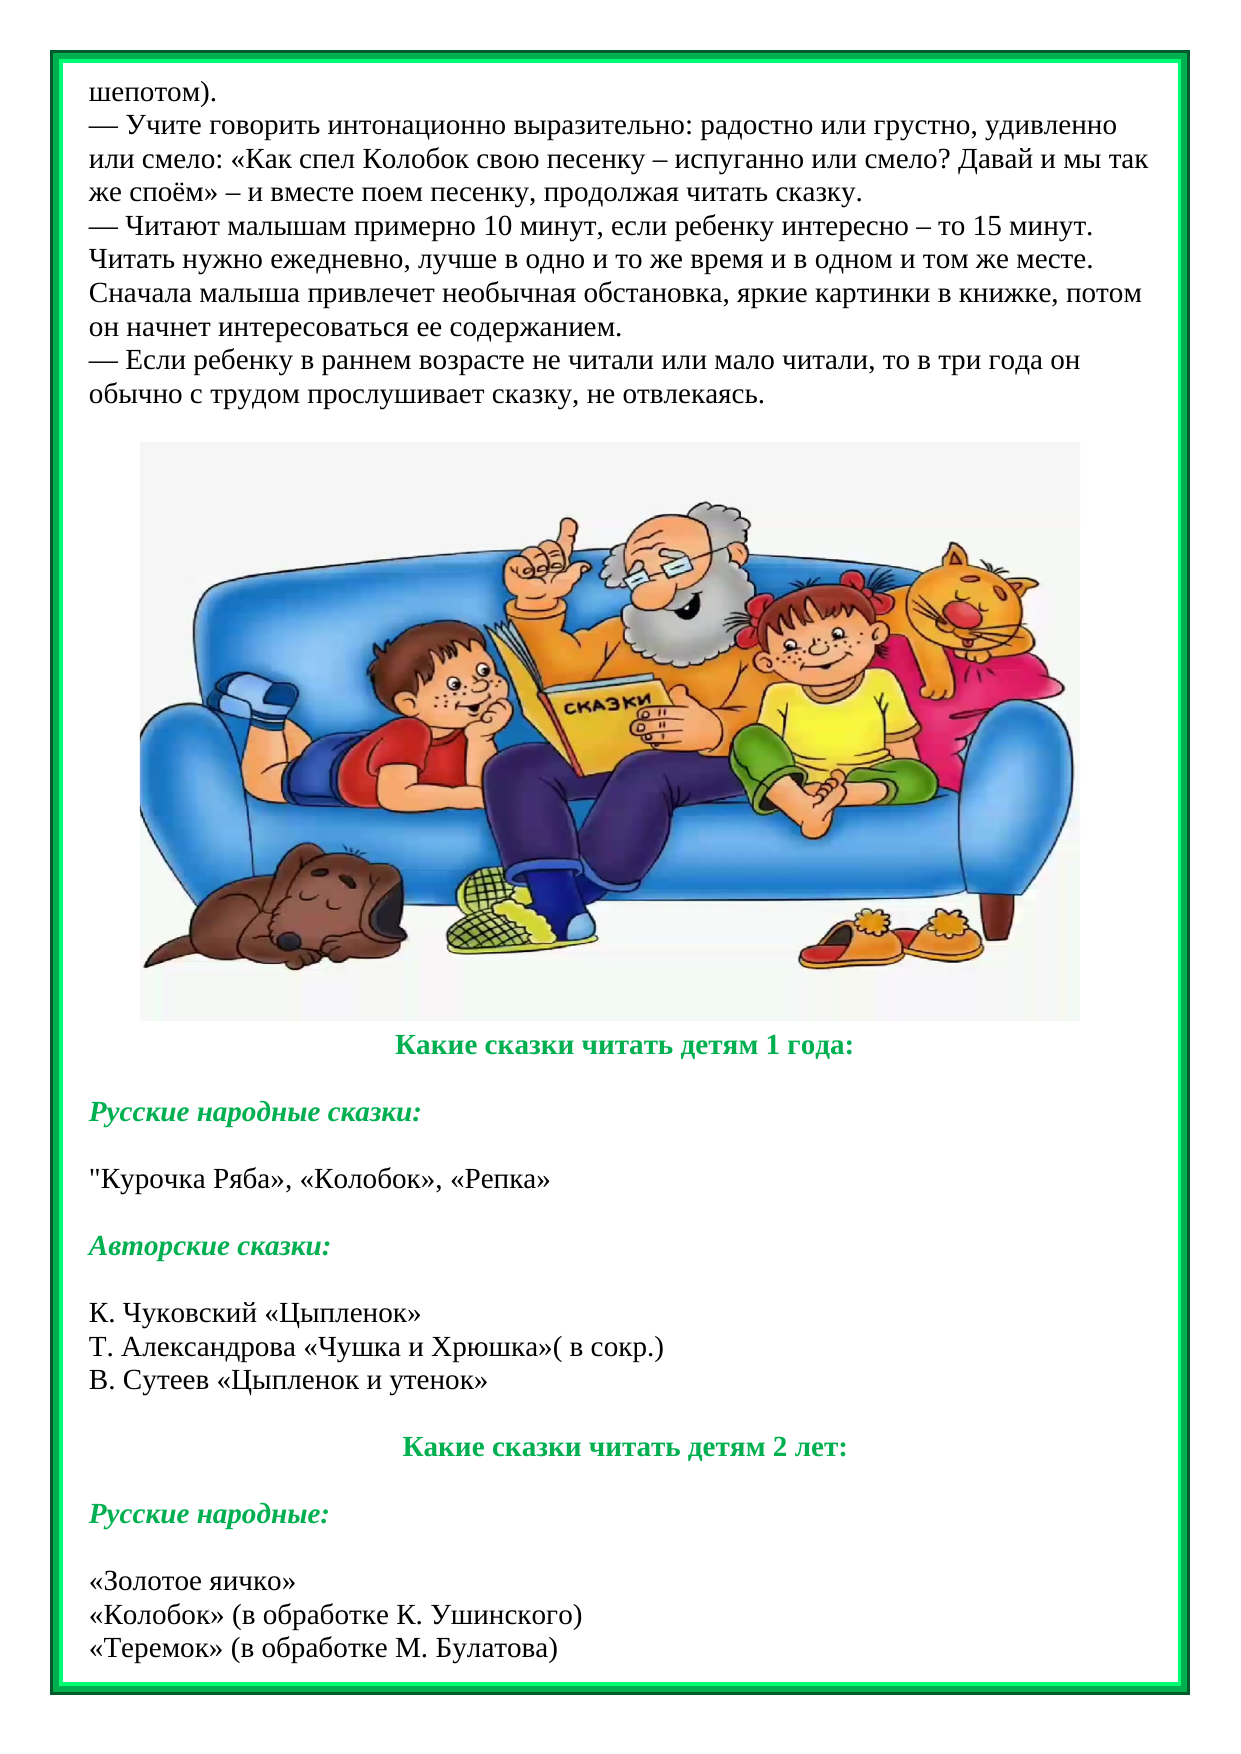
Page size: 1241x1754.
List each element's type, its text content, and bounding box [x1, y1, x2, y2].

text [89, 74, 1152, 409]
text Русские народные: [89, 1463, 1152, 1530]
text Авторские сказки: [89, 1194, 1152, 1262]
picture [139, 442, 1081, 1021]
text "Курочка Ряба», «Колобок», «Репка» [89, 1127, 1152, 1194]
text Какие сказки читать детям 1 года: [89, 1027, 1152, 1060]
text Какие сказки читать детям 2 лет: [89, 1429, 1152, 1463]
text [89, 1530, 1152, 1664]
text Русские народные сказки: [89, 1060, 1152, 1127]
text К. Чуковский «Цыпленок» Т. Александрова «Чушка и Хрюшка»( в сокр.) В. Сутеев «Цыпленок и утенок» [89, 1262, 1152, 1429]
